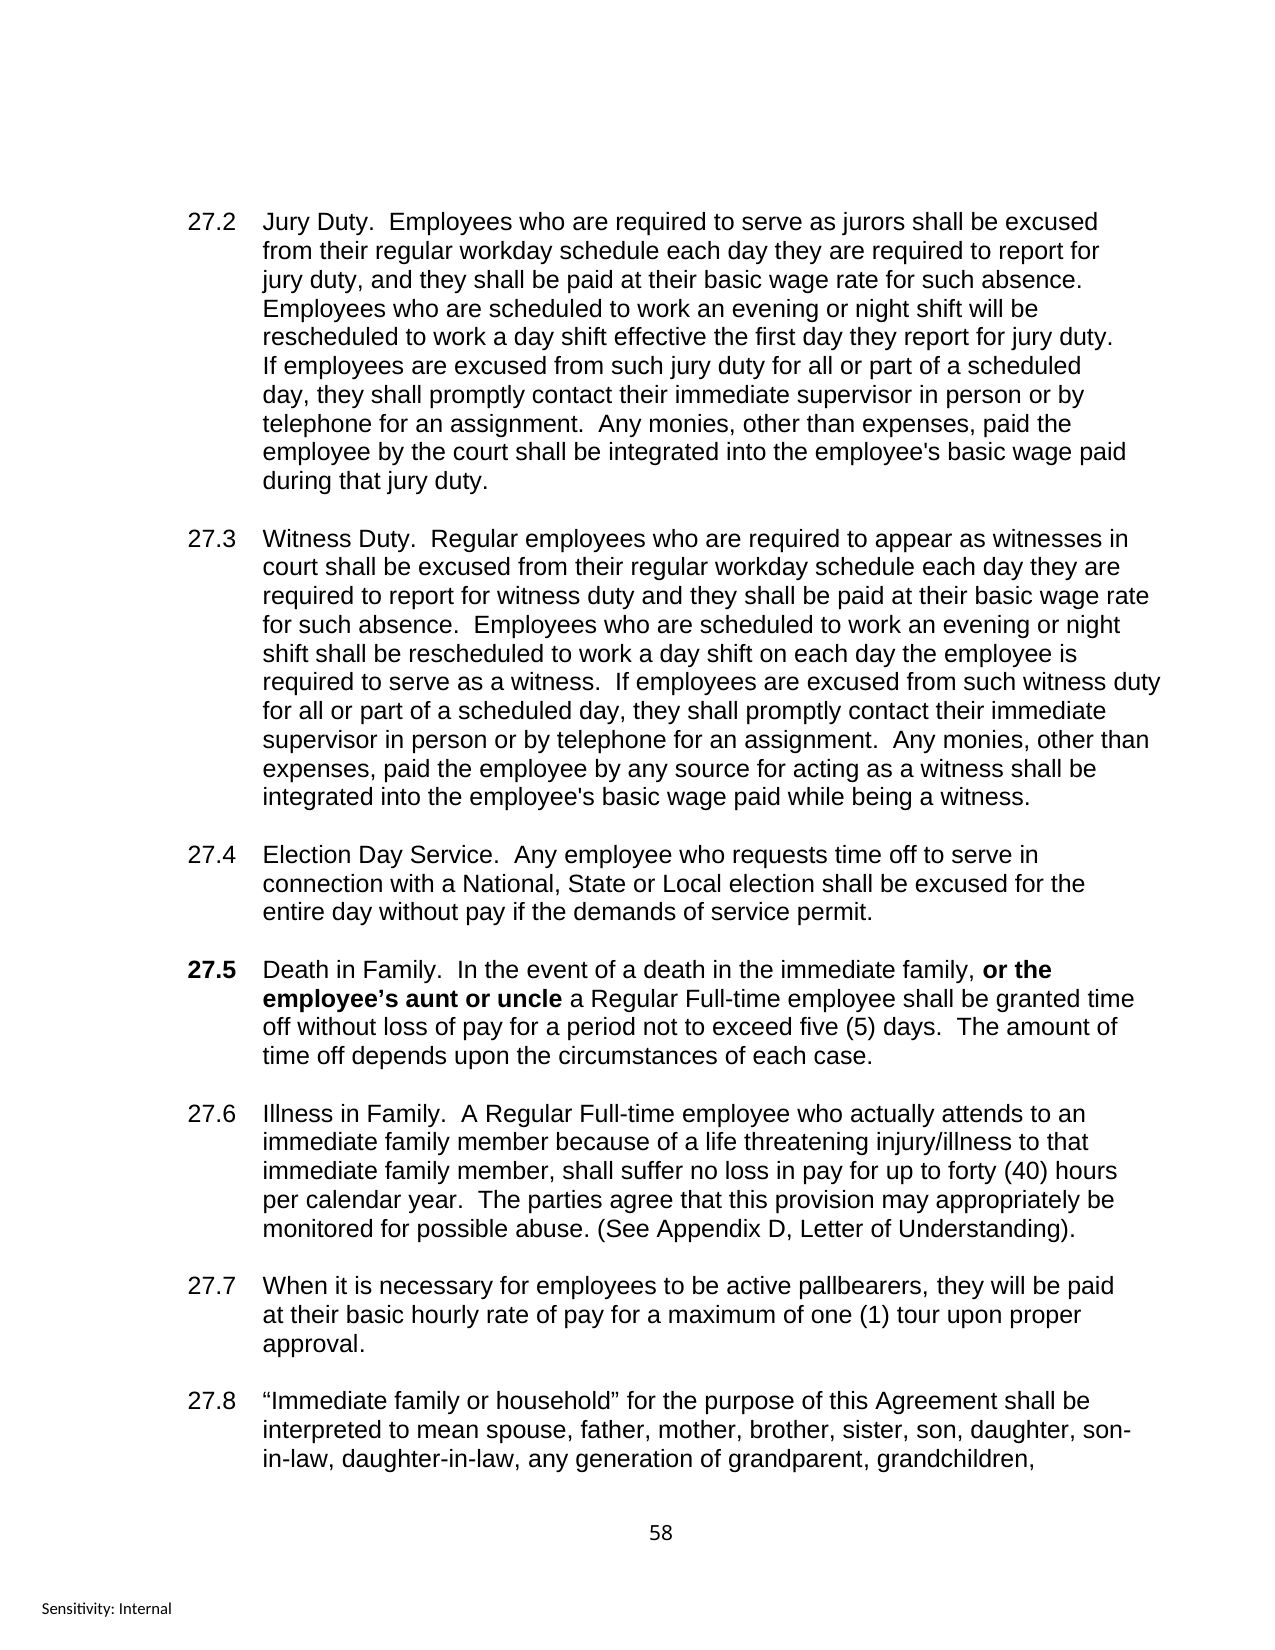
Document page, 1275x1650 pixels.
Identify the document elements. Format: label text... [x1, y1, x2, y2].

text 27.4 Election Day Service. Any employee who requests time off to serve in connection with a National, State or Local election shall be excused for the entire day without pay if the demands of service permit. [187, 840, 1134, 926]
text 27.6 Illness in Family. A Regular Full-time employee who actually attends to an immediate family member because of a life threatening injury/illness to that immediate family member, shall suffer no loss in pay for up to forty (40) hours per calendar year. The parties agree that this provision may appropriately be monitored for possible abuse. (See Appendix D, Letter of Understanding). [187, 1098, 1134, 1242]
text 27.7 When it is necessary for employees to be active pallbearers, they will be paid at their basic hourly rate of pay for a maximum of one (1) tour upon proper approval. [187, 1271, 1134, 1357]
text 27.5 Death in Family. In the event of a death in the immediate family, or the employee’s aunt or uncle a Regular Full-time employee shall be granted time off without loss of pay for a period not to exceed five (5) days. The amount of time off depends upon the circumstances of each case. [187, 955, 1153, 1070]
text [187, 1386, 1134, 1472]
text 27.3 Witness Duty. Regular employees who are required to appear as witnesses in court shall be excused from their regular workday schedule each day they are required to report for witness duty and they shall be paid at their basic wage rate for such absence. Employees who are scheduled to work an evening or night shift shall be rescheduled to work a day shift on each day the employee is required to serve as a witness. If employees are excused from such witness duty for all or part of a scheduled day, they shall promptly contact their immediate supervisor in person or by telephone for an assignment. Any monies, other than expenses, paid the employee by any source for acting as a witness shall be integrated into the employee's basic wage paid while being a witness. [187, 523, 1162, 811]
text 27.2 Jury Duty. Employees who are required to serve as jurors shall be excused from their regular workday schedule each day they are required to report for jury duty, and they shall be paid at their basic wage rate for such absence. Employees who are scheduled to work an evening or night shift will be rescheduled to work a day shift effective the first day they report for jury duty. If employees are excused from such jury duty for all or part of a scheduled day, they shall promptly contact their immediate supervisor in person or by telephone for an assignment. Any monies, other than expenses, paid the employee by the court shall be integrated into the employee's basic wage paid during that jury duty. [187, 207, 1134, 495]
